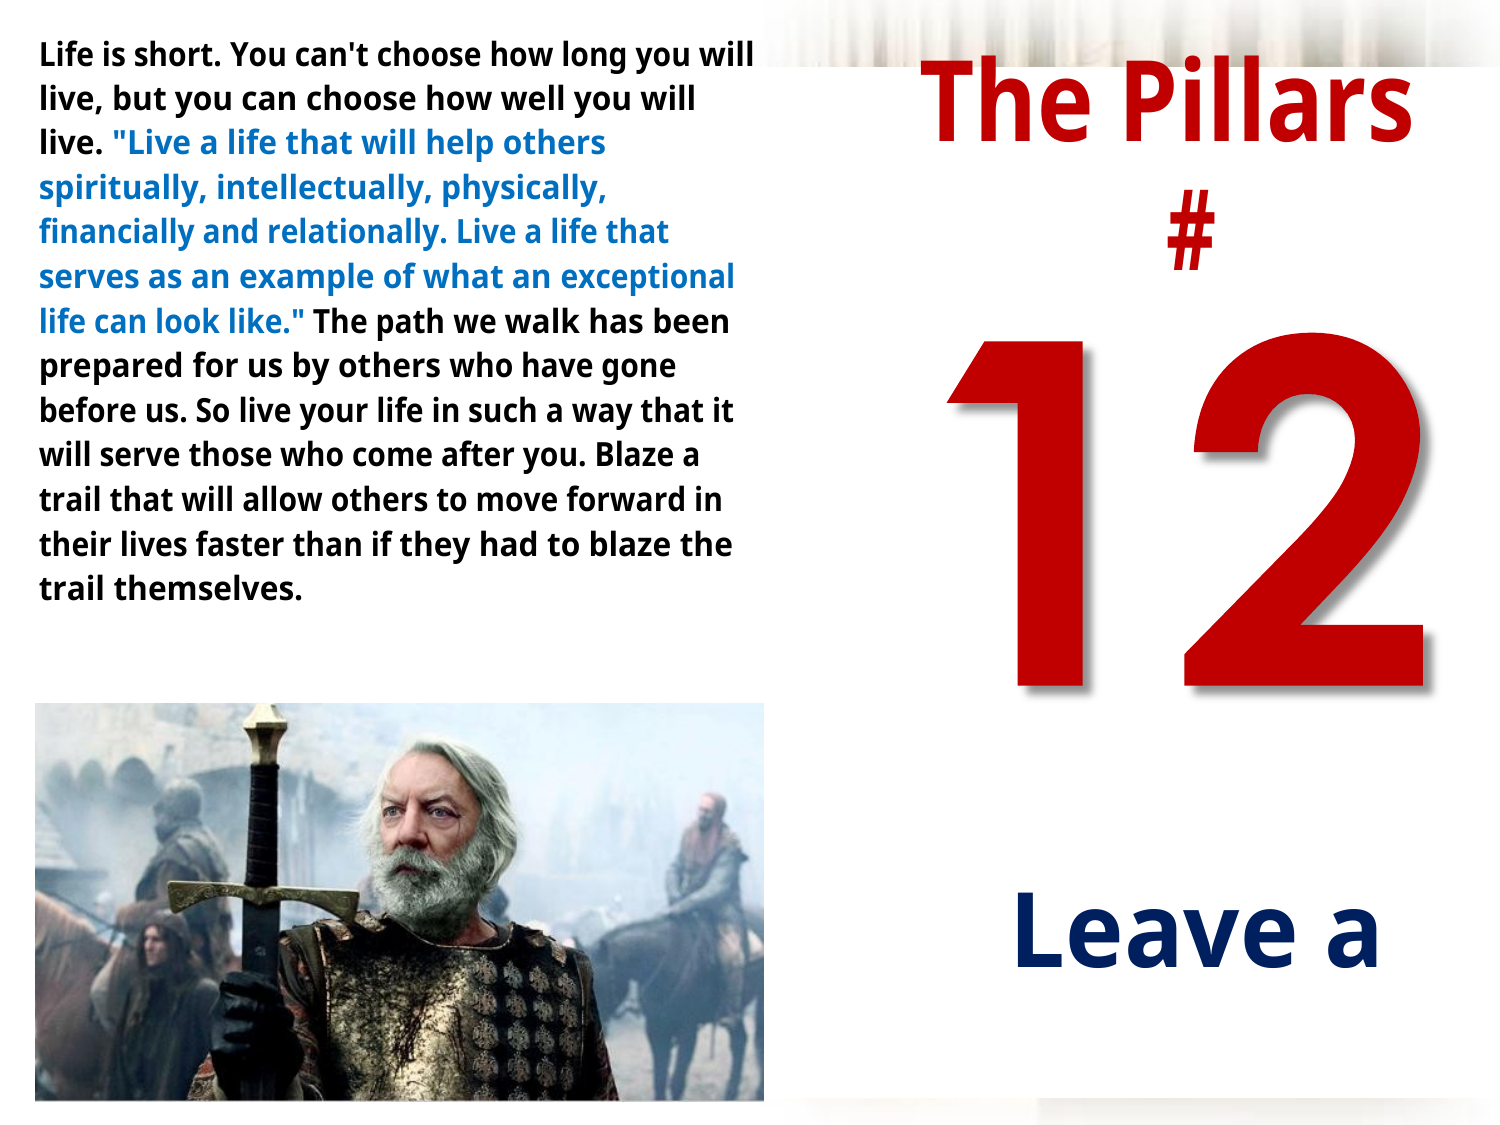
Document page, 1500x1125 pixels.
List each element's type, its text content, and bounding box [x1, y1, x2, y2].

text The Pillars [892, 38, 1442, 167]
text # [883, 167, 1500, 296]
subtitle Leave a Legacy [978, 868, 1384, 992]
picture [35, 0, 1500, 1125]
text Life is short. You can't choose how long you will live, but you can choose how well you will live. "Live a life that will help others spiritually, intellectually, physically, financially and relationally. Live a life that serves as an example of what an exceptional life can look like." The path we walk has been prepared for us by others who have gone before us. So live your life in such a way that it will serve those who come after you. Blaze a trail that will allow others to move forward in their lives faster than if they had to blaze the trail themselves. [38, 31, 757, 610]
